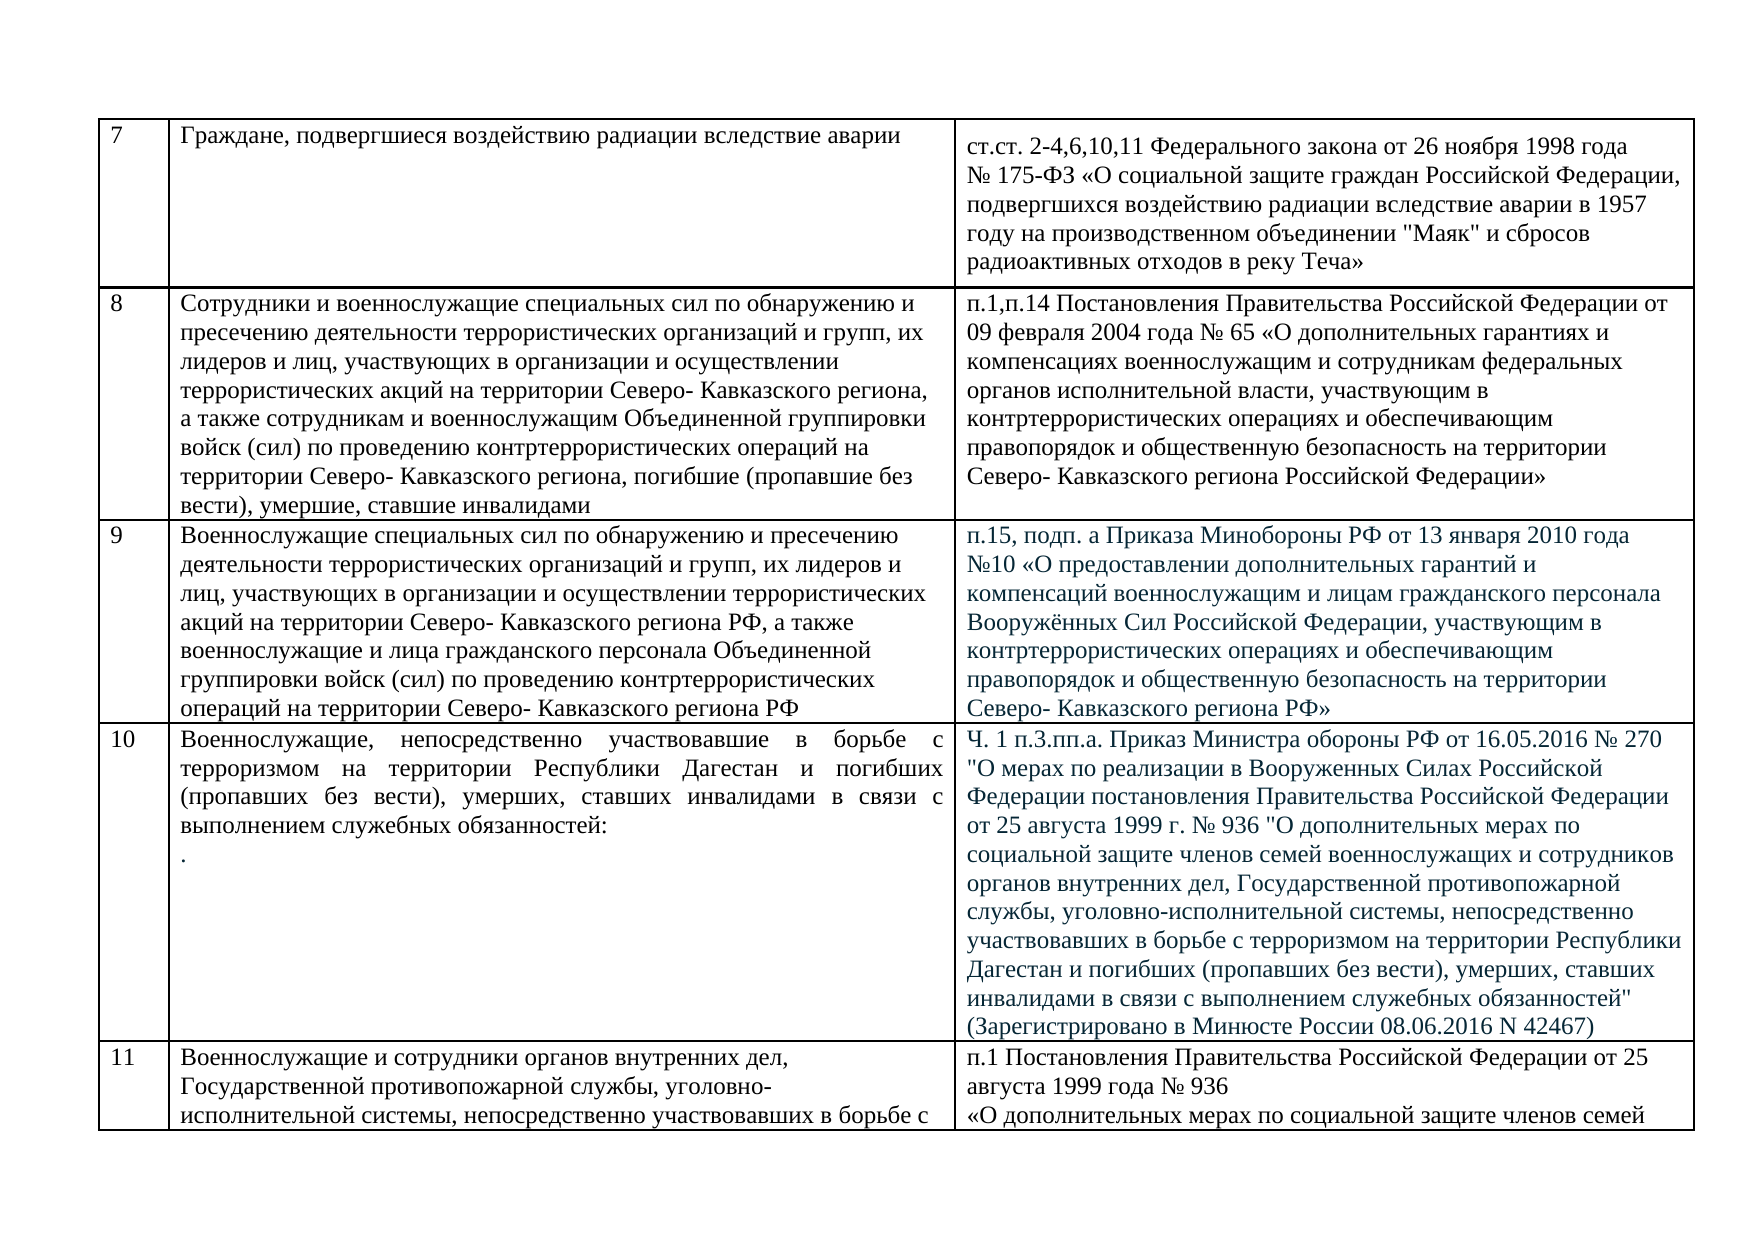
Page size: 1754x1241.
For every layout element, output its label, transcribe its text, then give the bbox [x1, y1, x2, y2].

table_cell Военнослужащие, непосредственно участвовавшие в борьбе с терроризмом на территории Республики Дагестан и погибших (пропавших без вести), умерших, ставших инвалидами в связи с выполнением служебных обязанностей: . [170, 724, 954, 1040]
table_cell 7 [100, 120, 168, 286]
table_cell 9 [100, 521, 168, 722]
table_cell Ч. 1 п.3.пп.а. Приказ Министра обороны РФ от 16.05.2016 № 270 "О мерах по реализации в Вооруженных Силах Российской Федерации постановления Правительства Российской Федерации от 25 августа 1999 г. № 936 "О дополнительных мерах по социальной защите членов семей военнослужащих и сотрудников органов внутренних дел, Государственной противопожарной службы, уголовно-исполнительной системы, непосредственно участвовавших в борьбе с терроризмом на территории Республики Дагестан и погибших (пропавших без вести), умерших, ставших инвалидами в связи с выполнением служебных обязанностей" (Зарегистрировано в Минюсте России 08.06.2016 N 42467) [956, 724, 1693, 1040]
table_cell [956, 1042, 1693, 1128]
table_cell Военнослужащие специальных сил по обнаружению и пресечению деятельности террористических организаций и групп, их лидеров и лиц, участвующих в организации и осуществлении террористических акций на территории Северо- Кавказского региона РФ, а также военнослужащие и лица гражданского персонала Объединенной группировки войск (сил) по проведению контртеррористических операций на территории Северо- Кавказского региона РФ [170, 521, 954, 722]
table_cell п.15, подп. а Приказа Минобороны РФ от 13 января 2010 года №10 «О предоставлении дополнительных гарантий и компенсаций военнослужащим и лицам гражданского персонала Вооружённых Сил Российской Федерации, участвующим в контртеррористических операциях и обеспечивающим правопорядок и общественную безопасность на территории Северо- Кавказского региона РФ» [956, 521, 1693, 722]
table_cell 11 [100, 1042, 168, 1128]
table_cell 8 [100, 289, 168, 518]
table_cell 10 [100, 724, 168, 1040]
table_cell п.1,п.14 Постановления Правительства Российской Федерации от 09 февраля № 65 «О дополнительных гарантиях и компенсациях военнослужащим и сотрудникам федеральных органов исполнительной власти, участвующим в контртеррористических операциях и обеспечивающим правопорядок и общественную безопасность на территории Северо- Кавказского региона Российской Федерации» [956, 289, 1693, 518]
table_cell Граждане, подвергшиеся воздействию радиации вследствие аварии [170, 120, 954, 286]
table_cell Сотрудники и военнослужащие специальных сил по обнаружению и пресечению деятельности террористических организаций и групп, их лидеров и лиц, участвующих в организации и осуществлении террористических акций на территории Северо- Кавказского региона, а также сотрудникам и военнослужащим Объединенной группировки войск (сил) по проведению контртеррористических операций на территории Северо- Кавказского региона, погибшие (пропавшие без вести), умершие, ставшие инвалидами [170, 289, 954, 518]
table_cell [170, 1042, 954, 1128]
table_cell ст.ст. 2-4,6,10,11 Федерального закона от 26 ноября 1998 года № 175-ФЗ «О социальной защите граждан Российской Федерации, подвергшихся воздействию радиации вследствие аварии в 1957 году на производственном объединении "Маяк" и сбросов радиоактивных отходов в реку Теча» [956, 120, 1693, 286]
